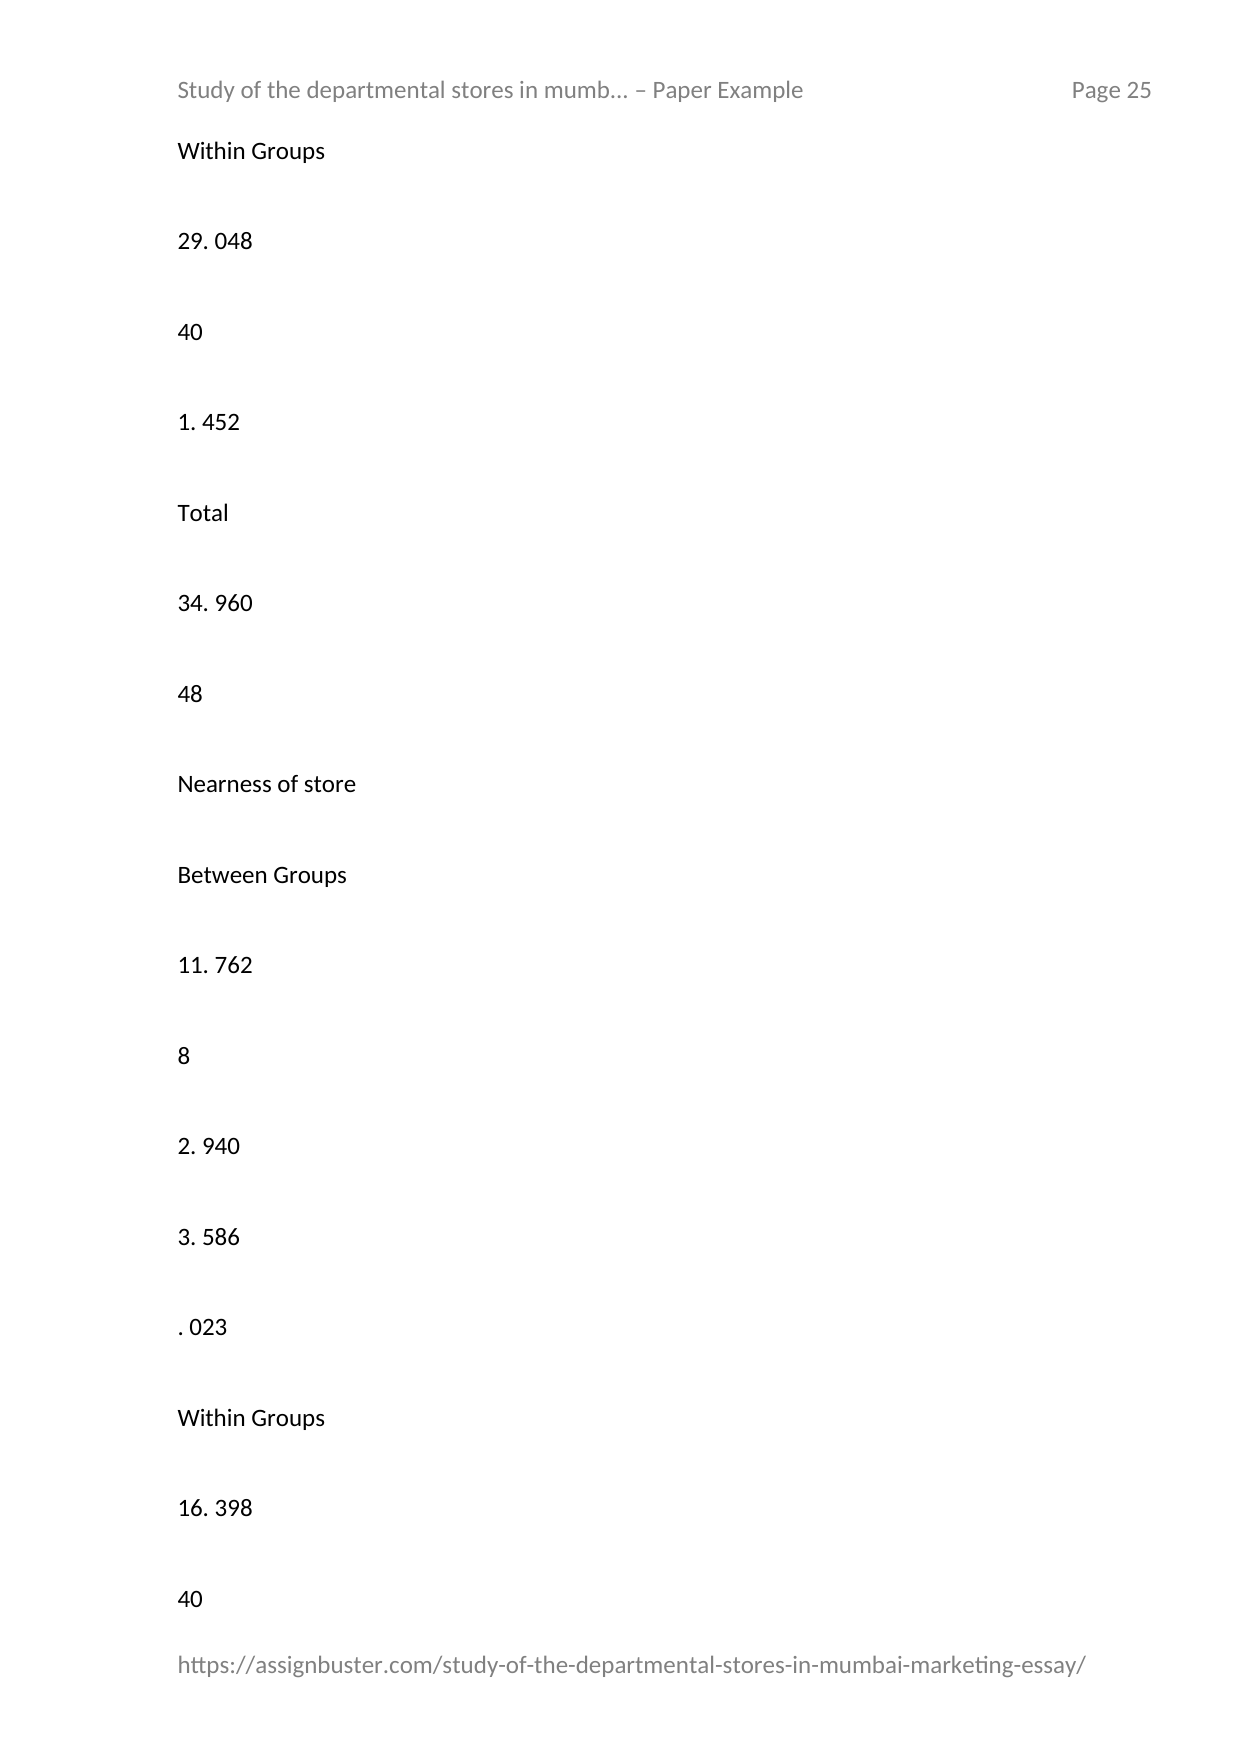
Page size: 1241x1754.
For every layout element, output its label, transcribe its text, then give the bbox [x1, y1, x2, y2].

text 1. 452 [177, 406, 1152, 437]
text Within Groups [177, 1402, 1152, 1433]
text Nearness of store [177, 768, 1152, 799]
text . 023 [177, 1312, 1152, 1342]
text 3. 586 [177, 1221, 1152, 1252]
text 29. 048 [177, 225, 1152, 256]
text Between Groups [177, 859, 1152, 889]
text 40 [177, 1583, 1152, 1614]
text Within Groups [177, 135, 1152, 165]
text Total [177, 497, 1152, 527]
text 11. 762 [177, 949, 1152, 980]
text 48 [177, 678, 1152, 708]
text 2. 940 [177, 1131, 1152, 1161]
text 34. 960 [177, 587, 1152, 618]
text 40 [177, 316, 1152, 346]
text 16. 398 [177, 1493, 1152, 1523]
text 8 [177, 1040, 1152, 1071]
